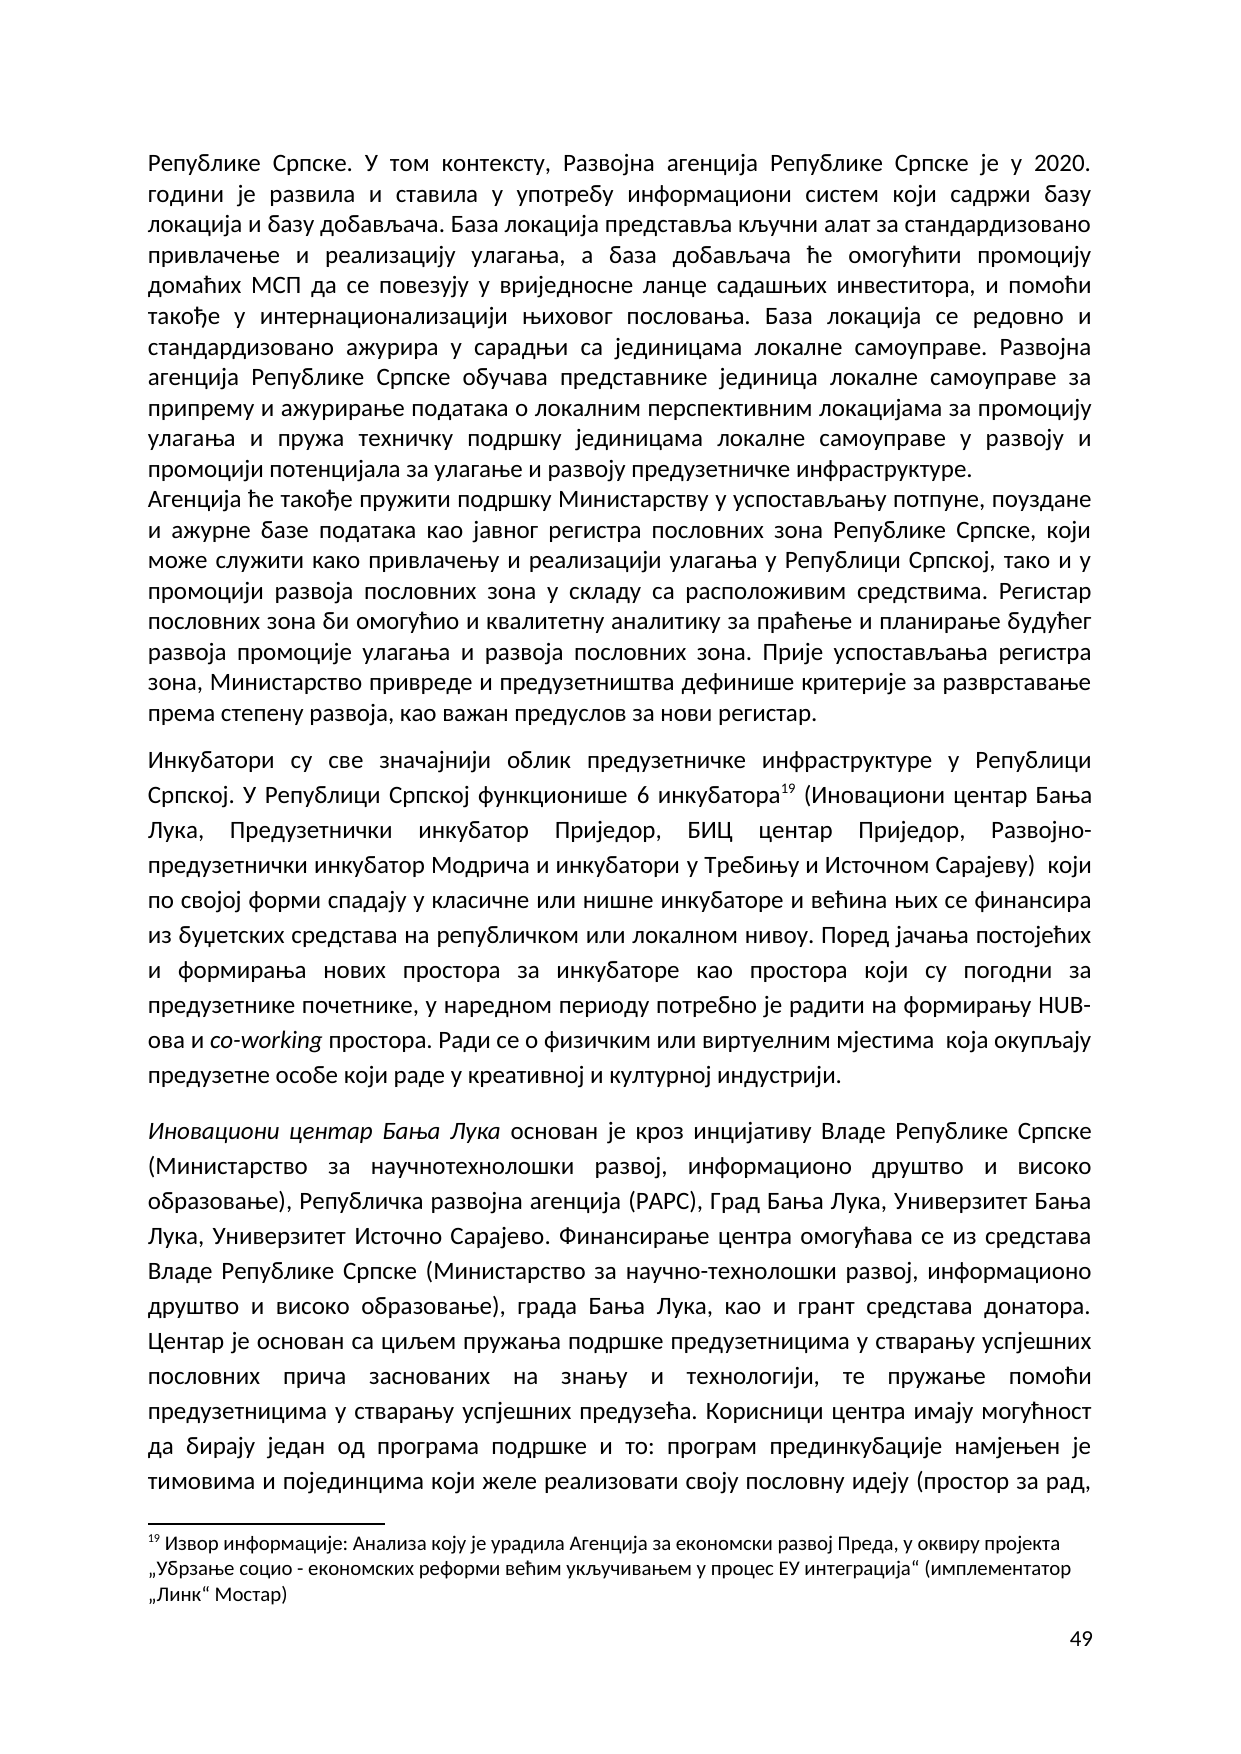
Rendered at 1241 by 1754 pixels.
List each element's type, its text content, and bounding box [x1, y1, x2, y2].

text Инкубатори су све значајнији облик предузетничке инфраструктуре у Републици Српској. У Републици Српској функционише 6 инкубатора (Иновациони центар Бања Лука, Предузетнички инкубатор Приједор, БИЦ центар Приједор, Развојно-предузетнички инкубатор Модрича и инкубатори у Требињу и Источном Сарајеву) који по својој форми спадају у класичне или нишне инкубаторе и већина њих се финансира из буџетских средстава на републичком или локалном нивоу. Поред јачања постојећих и формирања нових простора за инкубаторе као простора који су погодни за предузетнике почетнике, у наредном периоду потребно је радити на формирању HUB-ова и co-working простора. Ради се о физичким или виртуелним мјестима која окупљају предузетне особе који раде у креативној и културној индустрији. [148, 744, 1093, 1090]
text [148, 1115, 1093, 1496]
text Агенција ће такође пружити подршку Министарству у успостављању потпуне, поуздане и ажурне базе података као јавног регистра пословних зона Републике Српске, који може служити како привлачењу и реализацији улагања у Републици Српској, тако и у промоцији развоја пословних зона у складу са расположивим средствима. Регистар пословних зона би омогућио и квалитетну аналитику за праћење и планирање будућег развоја промоције улагања и развоја пословних зона. Прије успостављања регистра зона, Министарство привреде и предузетништва дефинише критерије за разврставање према степену развоја, као важан предуслов за нови регистар. [148, 483, 1093, 727]
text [148, 148, 1093, 483]
